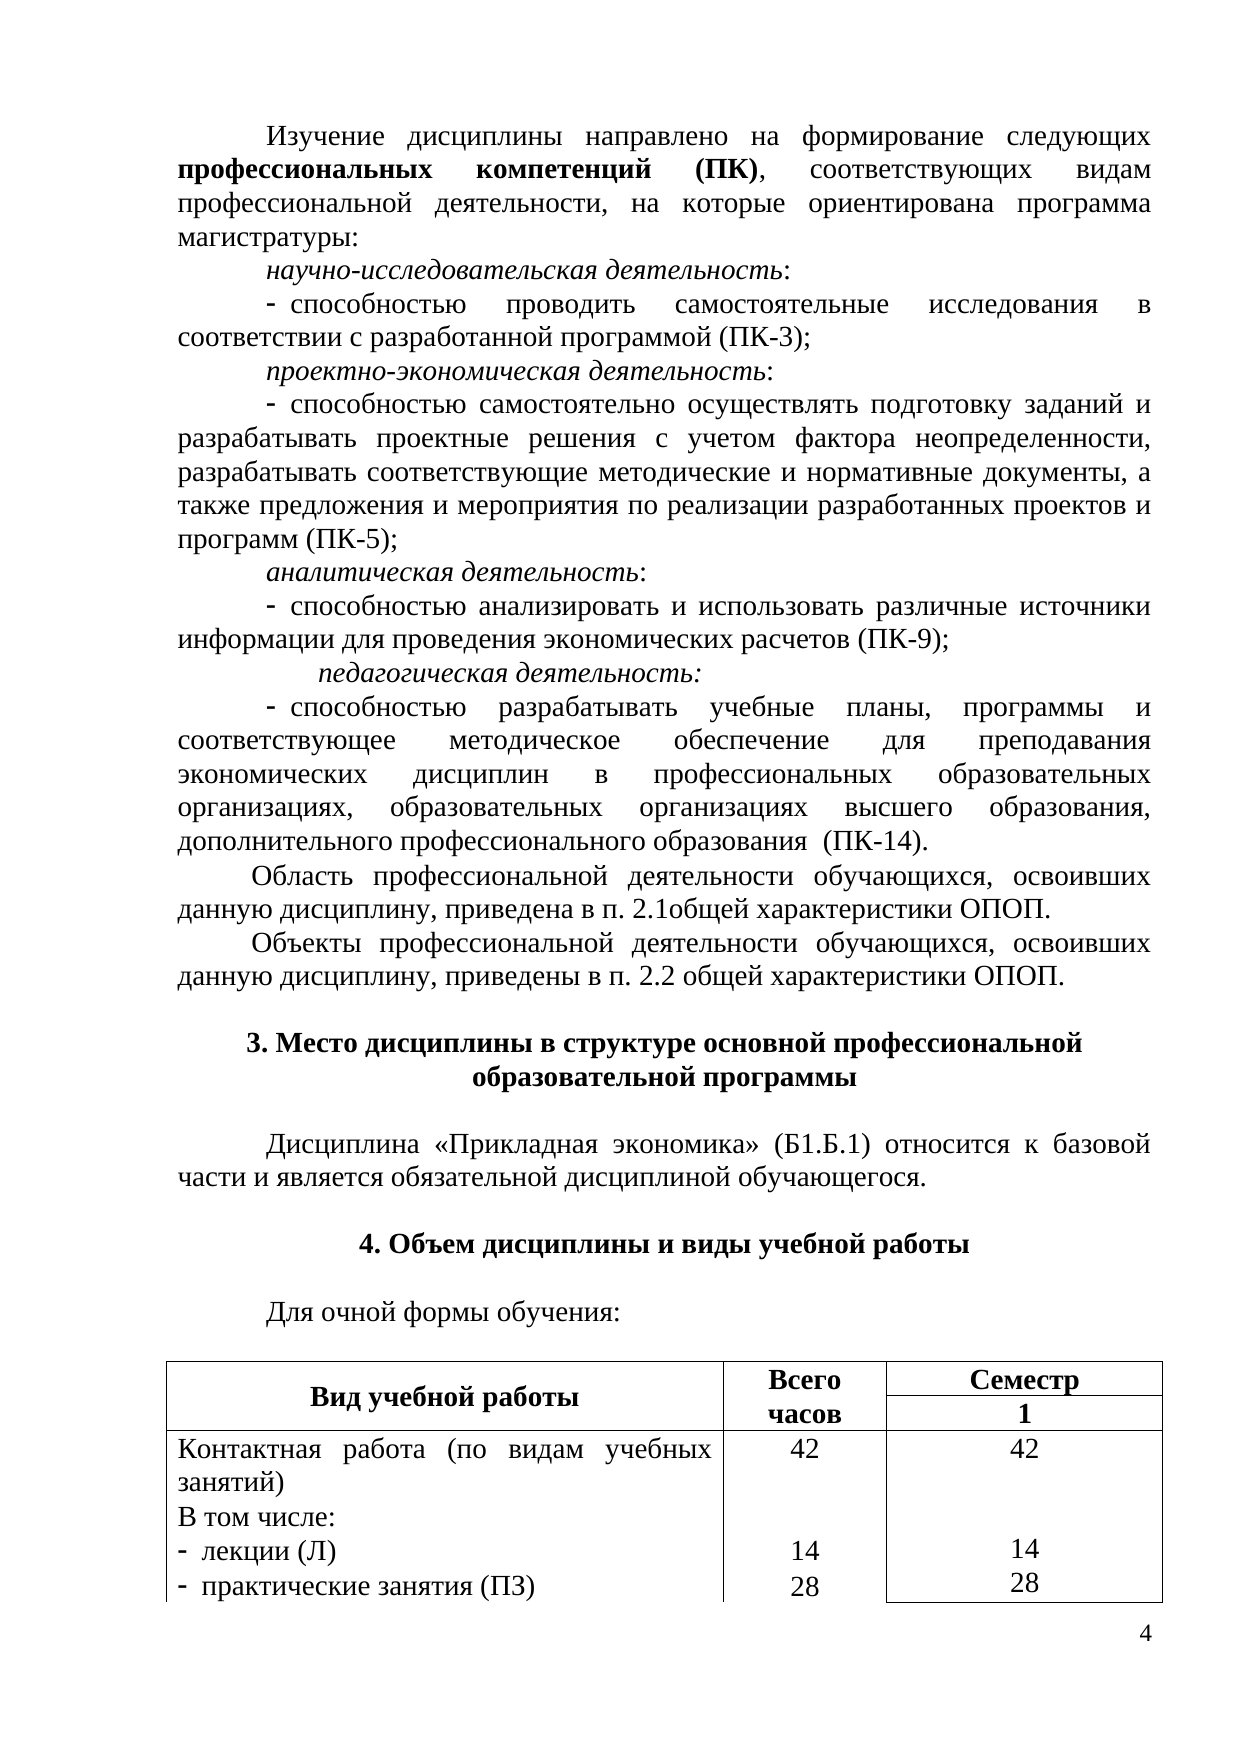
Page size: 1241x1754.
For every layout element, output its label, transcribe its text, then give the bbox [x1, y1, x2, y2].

table_cell 42 14 28 [887, 1431, 1162, 1602]
list способностью самостоятельно осуществлять подготовку заданий и разрабатывать проектные решения с учетом фактора неопределенности, разрабатывать соответствующие методические и нормативные документы, а также предложения и мероприятия по реализации разработанных проектов и программ (ПК-5); [177, 387, 1152, 554]
table_header Всего часов [724, 1362, 886, 1430]
text Объекты профессиональной деятельности обучающихся, освоивших данную дисциплину, приведены в п. 2.2 общей характеристики ОПОП. [177, 925, 1152, 992]
text научно-исследовательская деятельность: [177, 252, 1152, 286]
text Дисциплина «Прикладная экономика» (Б1.Б.1) относится к базовой части и является обязательной дисциплиной обучающегося. [177, 1126, 1152, 1193]
list способностью проводить самостоятельные исследования в соответствии с разработанной программой (ПК-3); [177, 286, 1152, 353]
text проектно-экономическая деятельность: [177, 353, 1152, 387]
text Область профессиональной деятельности обучающихся, освоивших данную дисциплину, приведена в п. 2.1общей характеристики ОПОП. [177, 858, 1152, 925]
table_cell 14 [724, 1498, 886, 1566]
table_cell 42 [724, 1431, 886, 1498]
list способностью разрабатывать учебные планы, программы и соответствующее методическое обеспечение для преподавания экономических дисциплин в профессиональных образовательных организациях, образовательных организациях высшего образования, дополнительного профессионального образования (ПК-14). [177, 689, 1152, 858]
text Изучение дисциплины направлено на формирование следующих профессиональных компетенций (ПК), соответствующих видам профессиональной деятельности, на которые ориентирована программа магистратуры: [177, 118, 1152, 252]
table_cell Контактная работа (по видам учебных занятий) [167, 1431, 723, 1498]
table_header Вид учебной работы [167, 1362, 723, 1430]
table_cell практические занятия (ПЗ) [167, 1566, 723, 1602]
text аналитическая деятельность: [266, 554, 1152, 588]
text педагогическая деятельность: [266, 655, 1152, 689]
table_header Семестр [887, 1362, 1162, 1395]
text 3. Место дисциплины в структуре основной профессиональной образовательной программы [177, 1025, 1152, 1092]
list способностью анализировать и использовать различные источники информации для проведения экономических расчетов (ПК-9); [177, 588, 1152, 655]
table_cell В том числе: лекции (Л) [167, 1498, 723, 1566]
text Для очной формы обучения: [177, 1294, 1152, 1327]
table_cell 1 [887, 1396, 1162, 1430]
table_cell 28 [724, 1566, 886, 1602]
text 4. Объем дисциплины и виды учебной работы [177, 1227, 1152, 1260]
